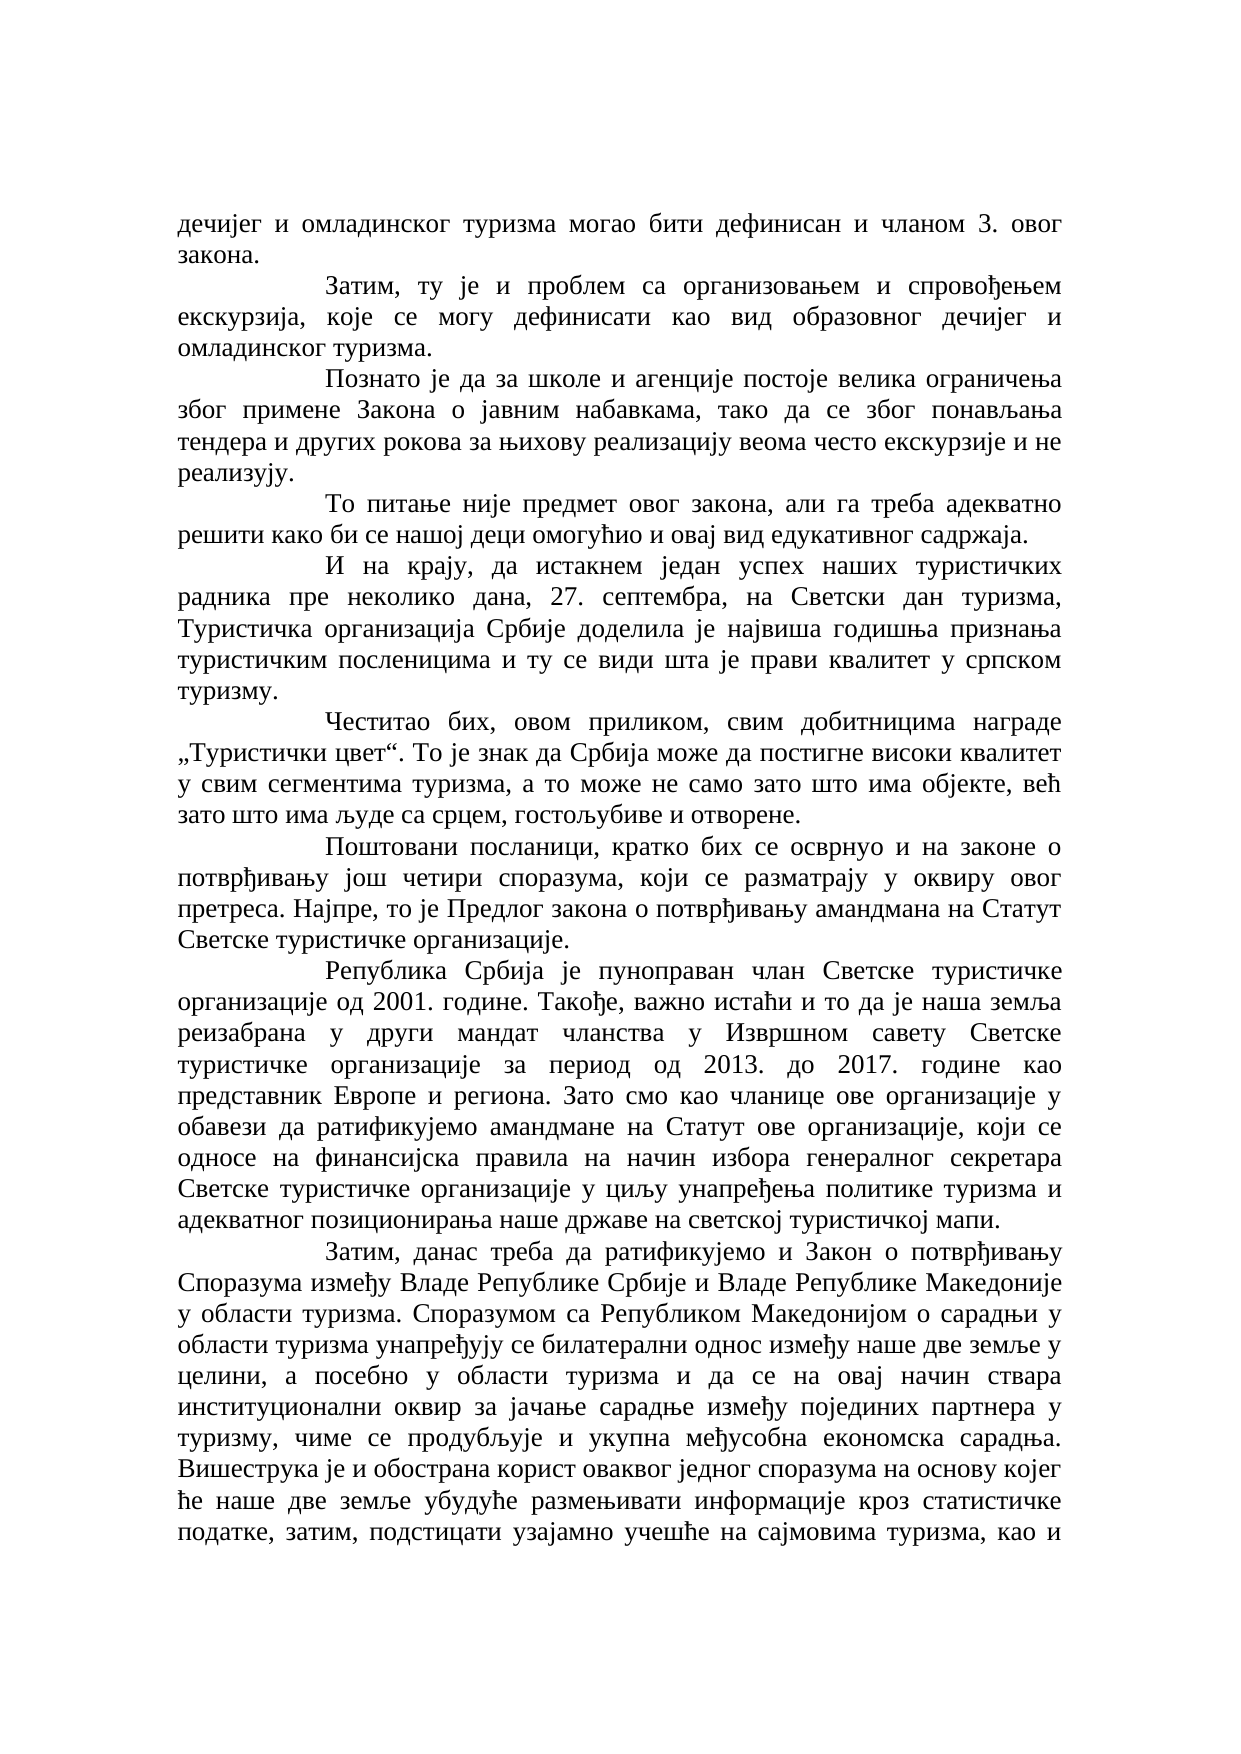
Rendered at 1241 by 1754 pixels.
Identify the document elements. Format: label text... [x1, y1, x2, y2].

text То питање није предмет овог закона, али га треба адекватно решити како би се нашој деци омогућио и овај вид едукативног садржаја. [177, 487, 1063, 549]
text Затим, ту је и проблем са организовањем и спровођењем екскурзија, које се могу дефинисати као вид образовног дечијег и омладинског туризма. [177, 269, 1063, 362]
text Поштовани посланици, кратко бих се осврнуо и на законе о потврђивању још четири споразума, који се разматрају у оквиру овог претреса. Најпре, то је Предлог закона о потврђивању амандмана на Статут Светске туристичке организације. [177, 830, 1063, 954]
text Република Србија је пуноправан члан Светске туристичке организације од 2001. године. Такође, важно истаћи и то да је наша земља реизабрана у други мандат чланства у Извршном савету Светске туристичке организације за период од 2013. до 2017. године као представник Европе и региона. Зато смо као чланице ове организације у обавези да ратификујемо амандмане на Статут ове организације, који се односе на финансијска правила на начин избора генералног секретара Светске туристичке организације у циљу унапређења политике туризма и адекватног позиционирања наше државе на светској туристичкој мапи. [177, 954, 1063, 1234]
text Честитао бих, овом приликом, свим добитницима награде „Туристички цвет“. То је знак да Србија може да постигне високи квалитет у свим сегментима туризма, а то може не само зато што има објекте, већ зато што има људе са срцем, гостољубиве и отворене. [177, 705, 1063, 830]
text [177, 1234, 1063, 1546]
text Познато је да за школе и агенције постоје велика ограничења због примене Закона о јавним набавкама, тако да се због понављања тендера и других рокова за њихову реализацију веома често екскурзије и не реализују. [177, 362, 1063, 487]
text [177, 207, 1063, 269]
text И на крају, да истакнем један успех наших туристичких радника пре неколико дана, 27. септембра, на Светски дан туризма, Туристичка организација Србије доделила је највиша годишња признања туристичким посленицима и ту се види шта је прави квалитет у српском туризму. [177, 549, 1063, 705]
